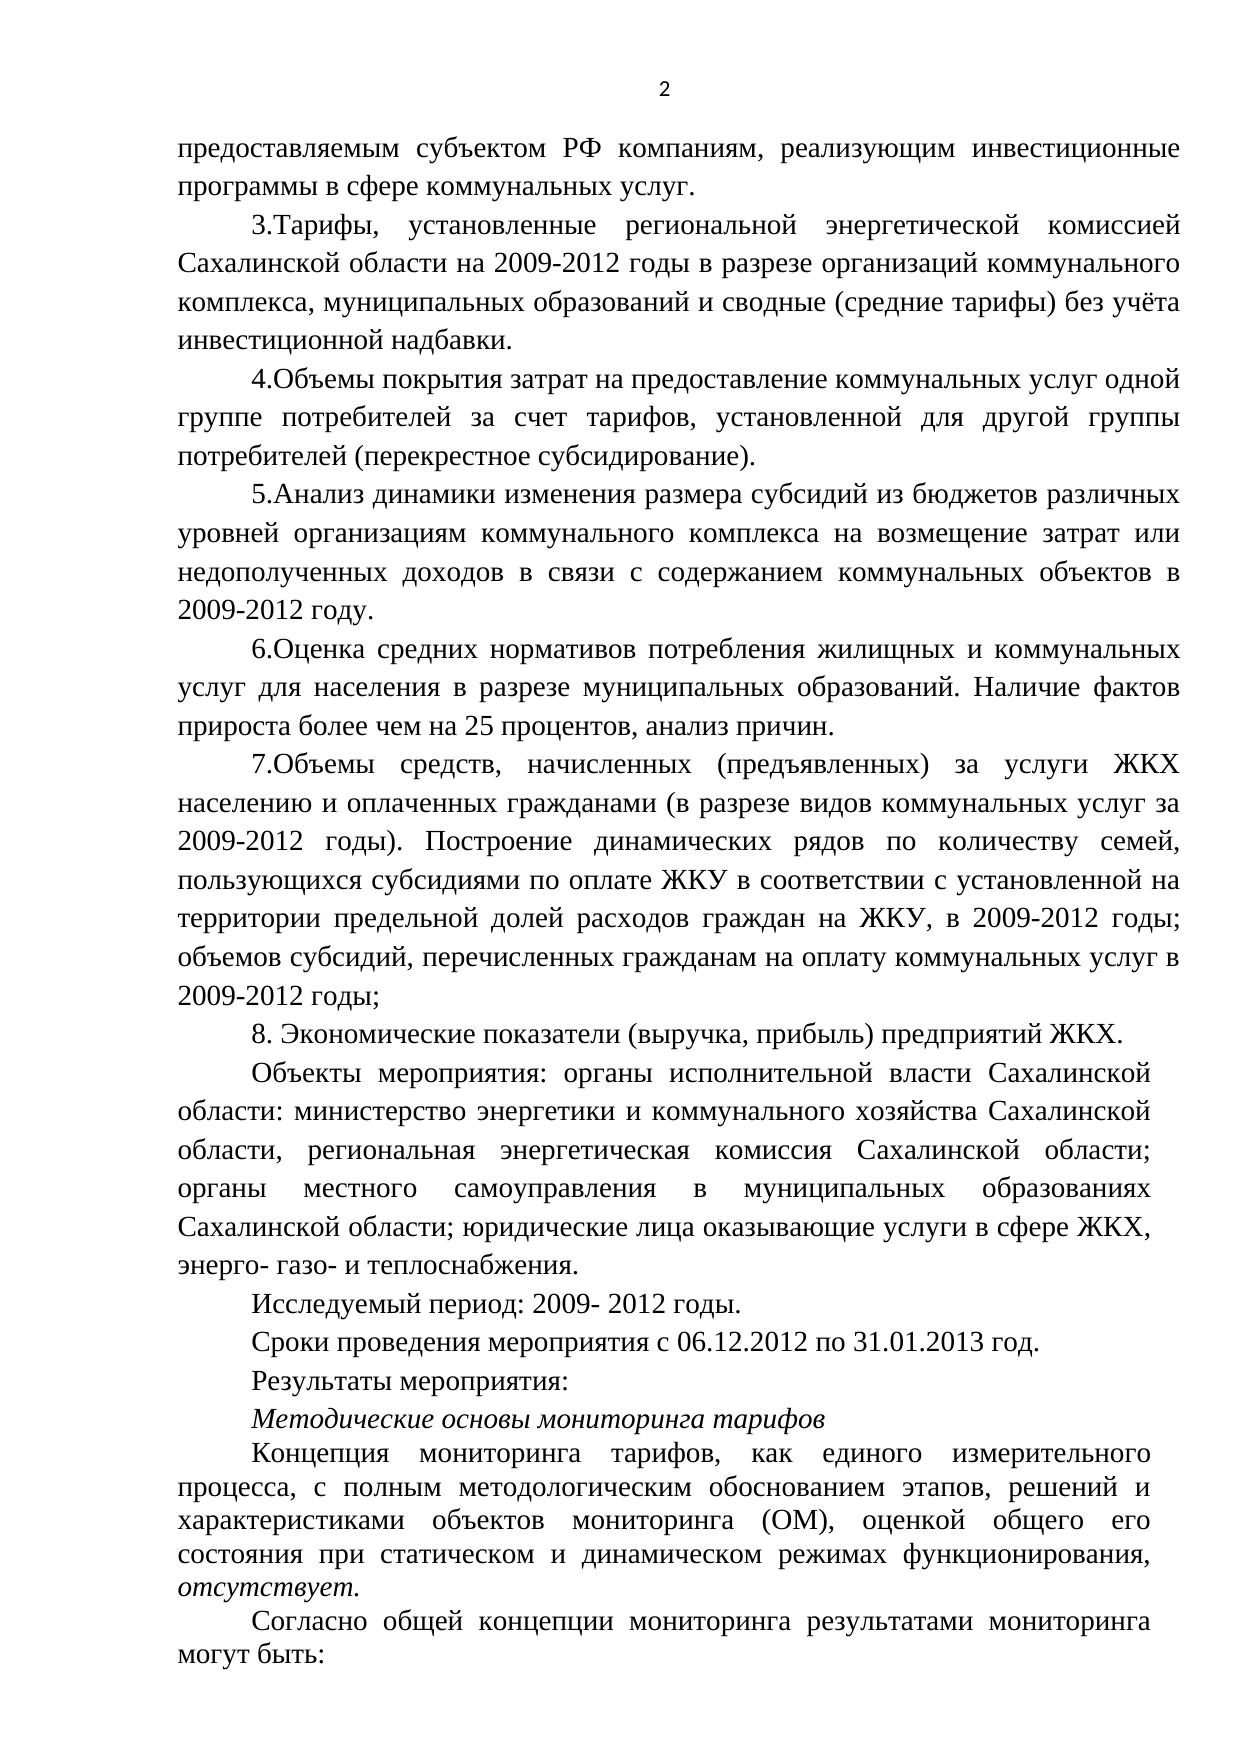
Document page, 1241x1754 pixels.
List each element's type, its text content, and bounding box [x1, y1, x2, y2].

text Согласно общей концепции мониторинга результатами мониторинга могут быть: [177, 1603, 1152, 1670]
text Концепция мониторинга тарифов, как единого измерительного процесса, с полным методологическим обоснованием этапов, решений и характеристиками объектов мониторинга (ОМ), оценкой общего его состояния при статическом и динамическом режимах функционирования, отсутствует. [177, 1435, 1152, 1603]
text 4.Объемы покрытия затрат на предоставление коммунальных услуг одной группе потребителей за счет тарифов, установленной для другой группы потребителей (перекрестное субсидирование). [177, 361, 1181, 472]
text Объекты мероприятия: органы исполнительной власти Сахалинской области: министерство энергетики и коммунального хозяйства Сахалинской области, региональная энергетическая комиссия Сахалинской области; органы местного самоуправления в муниципальных образованиях Сахалинской области; юридические лица оказывающие услуги в сфере ЖКХ, энерго- газо- и теплоснабжения. [177, 1055, 1152, 1281]
text 3.Тарифы, установленные региональной энергетической комиссией Сахалинской области на 2009-2012 годы в разрезе организаций коммунального комплекса, муниципальных образований и сводные (средние тарифы) без учёта инвестиционной надбавки. [177, 207, 1181, 356]
text 8. Экономические показатели (выручка, прибыль) предприятий ЖКХ. [177, 1016, 1181, 1050]
text 7.Объемы средств, начисленных (предъявленных) за услуги ЖКХ населению и оплаченных гражданами (в разрезе видов коммунальных услуг за 2009-2012 годы). Построение динамических рядов по количеству семей, пользующихся субсидиями по оплате ЖКУ в соответствии с установленной на территории предельной долей расходов граждан на ЖКУ, в 2009-2012 годы; объемов субсидий, перечисленных гражданам на оплату коммунальных услуг в 2009-2012 годы; [177, 746, 1181, 1011]
text 5.Анализ динамики изменения размера субсидий из бюджетов различных уровней организациям коммунального комплекса на возмещение затрат или недополученных доходов в связи с содержанием коммунальных объектов в 2009-2012 году. [177, 477, 1181, 626]
text 6.Оценка средних нормативов потребления жилищных и коммунальных услуг для населения в разрезе муниципальных образований. Наличие фактов прироста более чем на 25 процентов, анализ причин. [177, 631, 1181, 741]
text Исследуемый период: 2009- 2012 годы. [177, 1286, 1152, 1319]
text Сроки проведения мероприятия с 06.12.2012 по 31.01.2013 год. [177, 1324, 1152, 1358]
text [177, 130, 1181, 202]
text Методические основы мониторинга тарифов [177, 1402, 1152, 1435]
text Результаты мероприятия: [177, 1363, 1152, 1397]
